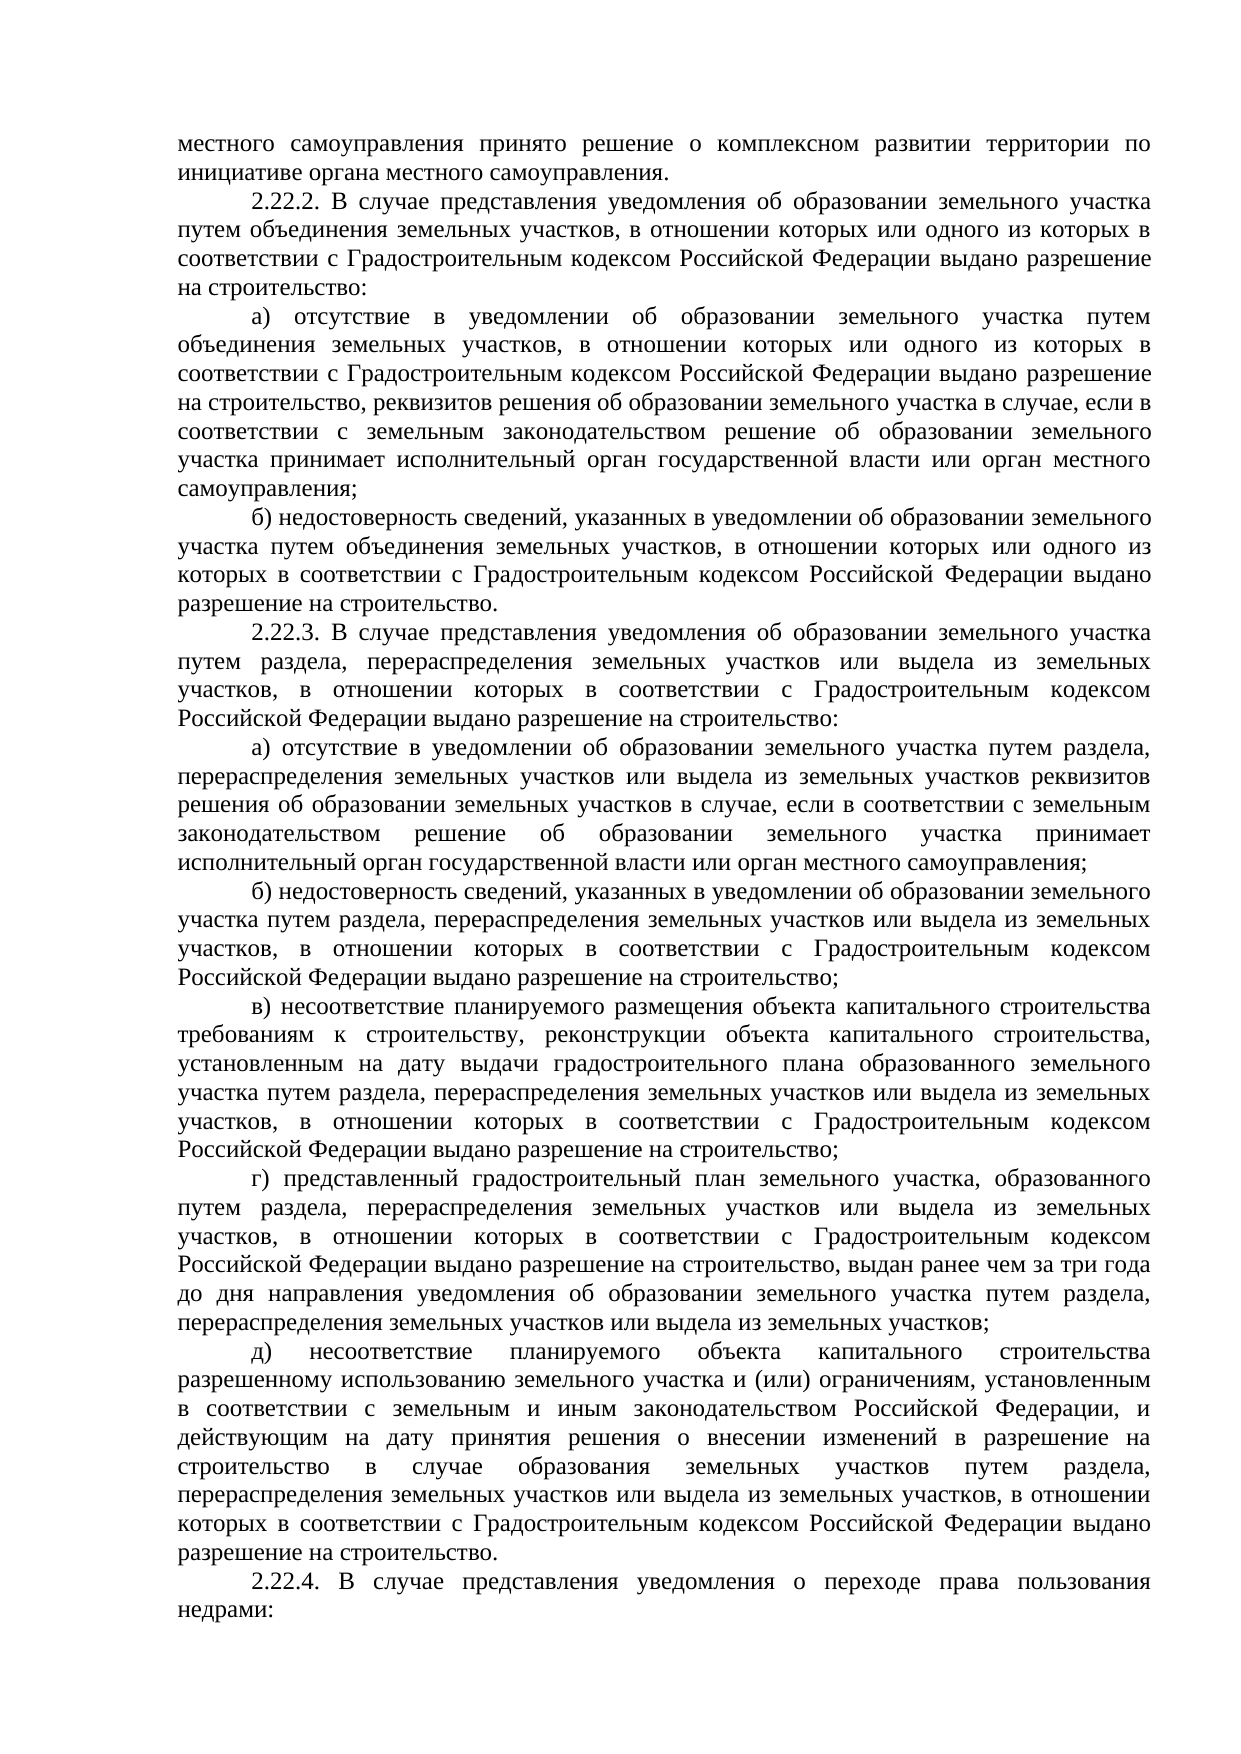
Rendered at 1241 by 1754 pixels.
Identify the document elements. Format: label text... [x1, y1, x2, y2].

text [177, 128, 1152, 186]
text д) несоответствие планируемого объекта капитального строительства разрешенному использованию земельного участка и (или) ограничениям, установленным в соответствии с земельным и иным законодательством Российской Федерации, и действующим на дату принятия решения о внесении изменений в разрешение на строительство в случае образования земельных участков путем раздела, перераспределения земельных участков или выдела из земельных участков, в отношении которых в соответствии с Градостроительным кодексом Российской Федерации выдано разрешение на строительство. [177, 1336, 1152, 1566]
text б) недостоверность сведений, указанных в уведомлении об образовании земельного участка путем раздела, перераспределения земельных участков или выдела из земельных участков, в отношении которых в соответствии с Градостроительным кодексом Российской Федерации выдано разрешение на строительство; [177, 876, 1152, 991]
text а) отсутствие в уведомлении об образовании земельного участка путем объединения земельных участков, в отношении которых или одного из которых в соответствии с Градостроительным кодексом Российской Федерации выдано разрешение на строительство, реквизитов решения об образовании земельного участка в случае, если в соответствии с земельным законодательством решение об образовании земельного участка принимает исполнительный орган государственной власти или орган местного самоуправления; [177, 301, 1152, 502]
text в) несоответствие планируемого размещения объекта капитального строительства требованиям к строительству, реконструкции объекта капитального строительства, установленным на дату выдачи градостроительного плана образованного земельного участка путем раздела, перераспределения земельных участков или выдела из земельных участков, в отношении которых в соответствии с Градостроительным кодексом Российской Федерации выдано разрешение на строительство; [177, 991, 1152, 1163]
text 2.22.2. В случае представления уведомления об образовании земельного участка путем объединения земельных участков, в отношении которых или одного из которых в соответствии с Градостроительным кодексом Российской Федерации выдано разрешение на строительство: [177, 186, 1152, 301]
text 2.22.3. В случае представления уведомления об образовании земельного участка путем раздела, перераспределения земельных участков или выдела из земельных участков, в отношении которых в соответствии с Градостроительным кодексом Российской Федерации выдано разрешение на строительство: [177, 617, 1152, 732]
text г) представленный градостроительный план земельного участка, образованного путем раздела, перераспределения земельных участков или выдела из земельных участков, в отношении которых в соответствии с Градостроительным кодексом Российской Федерации выдано разрешение на строительство, выдан ранее чем за три года до дня направления уведомления об образовании земельного участка путем раздела, перераспределения земельных участков или выдела из земельных участков; [177, 1163, 1152, 1336]
text а) отсутствие в уведомлении об образовании земельного участка путем раздела, перераспределения земельных участков или выдела из земельных участков реквизитов решения об образовании земельных участков в случае, если в соответствии с земельным законодательством решение об образовании земельного участка принимает исполнительный орган государственной власти или орган местного самоуправления; [177, 732, 1152, 876]
text 2.22.4. В случае представления уведомления о переходе права пользования недрами: [177, 1566, 1152, 1623]
text б) недостоверность сведений, указанных в уведомлении об образовании земельного участка путем объединения земельных участков, в отношении которых или одного из которых в соответствии с Градостроительным кодексом Российской Федерации выдано разрешение на строительство. [177, 502, 1152, 617]
